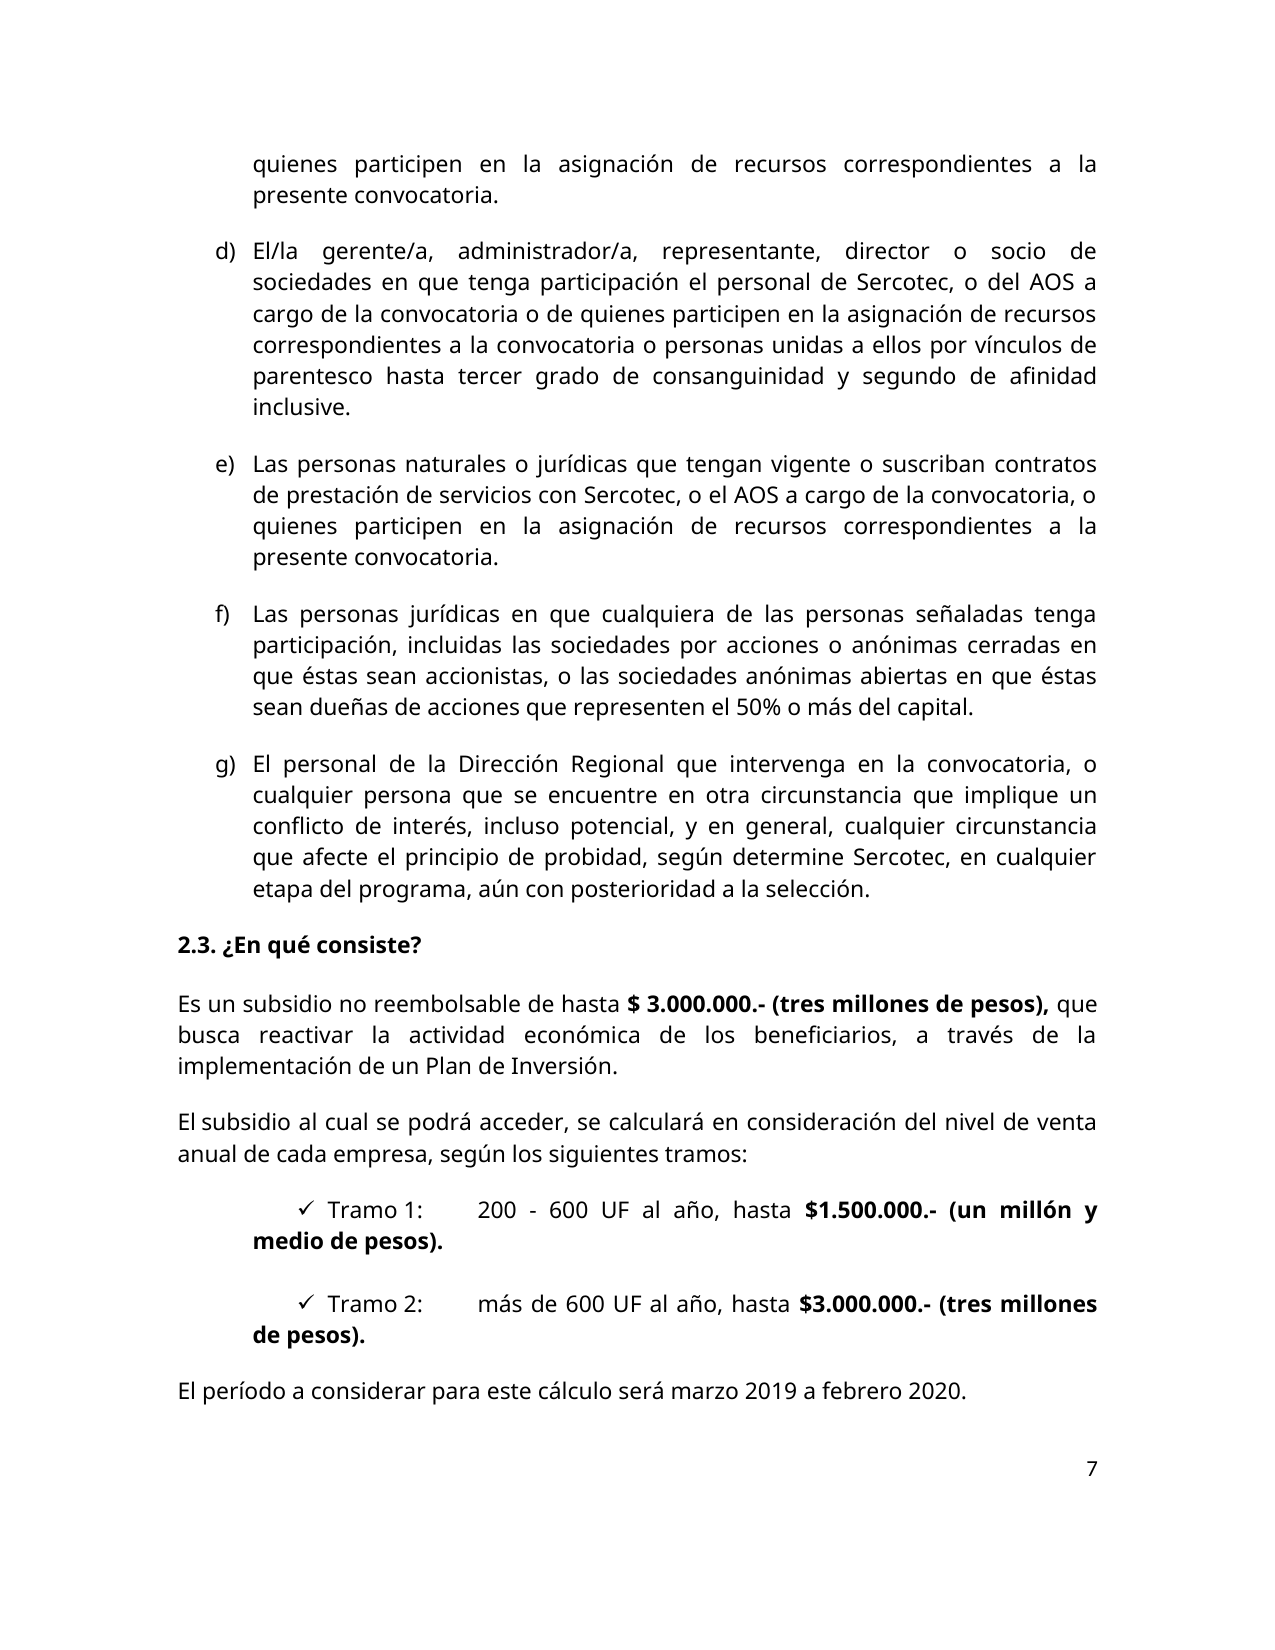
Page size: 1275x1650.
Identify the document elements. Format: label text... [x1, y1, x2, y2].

list Tramo 2: más de 600 UF al año, hasta $3.000.000.- (tres millones de pesos). [252, 1288, 1098, 1350]
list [215, 148, 1098, 210]
list Las personas naturales o jurídicas que tengan vigente o suscriban contratos de prestación de servicios con Sercotec, o el AOS a cargo de la convocatoria, o quienes participen en la asignación de recursos correspondientes a la presente convocatoria. [215, 448, 1098, 573]
list Tramo 1: 200 - 600 UF al año, hasta $1.500.000.- (un millón y medio de pesos). [252, 1194, 1098, 1256]
list Las personas jurídicas en que cualquiera de las personas señaladas tenga participación, incluidas las sociedades por acciones o anónimas cerradas en que éstas sean accionistas, o las sociedades anónimas abiertas en que éstas sean dueñas de acciones que representen el 50% o más del capital. [215, 598, 1098, 723]
text Es un subsidio no reembolsable de hasta $ 3.000.000.- (tres millones de pesos), que busca reactivar la actividad económica de los beneficiarios, a través de la implementación de un Plan de Inversión. [102, 988, 1098, 1081]
text El subsidio al cual se podrá acceder, se calculará en consideración del nivel de venta anual de cada empresa, según los siguientes tramos: [102, 1106, 1098, 1169]
text 2.3. ¿En qué consiste? [177, 929, 1098, 960]
list El/la gerente/a, administrador/a, representante, director o socio de sociedades en que tenga participación el personal de Sercotec, o del AOS a cargo de la convocatoria o de quienes participen en la asignación de recursos correspondientes a la convocatoria o personas unidas a ellos por vínculos de parentesco hasta tercer grado de consanguinidad y segundo de afinidad inclusive. [215, 235, 1098, 423]
list El personal de la Dirección Regional que intervenga en la convocatoria, o cualquier persona que se encuentre en otra circunstancia que implique un conflicto de interés, incluso potencial, y en general, cualquier circunstancia que afecte el principio de probidad, según determine Sercotec, en cualquier etapa del programa, aún con posterioridad a la selección. [215, 748, 1098, 904]
text El período a considerar para este cálculo será marzo 2019 a febrero 2020. [177, 1375, 1098, 1406]
